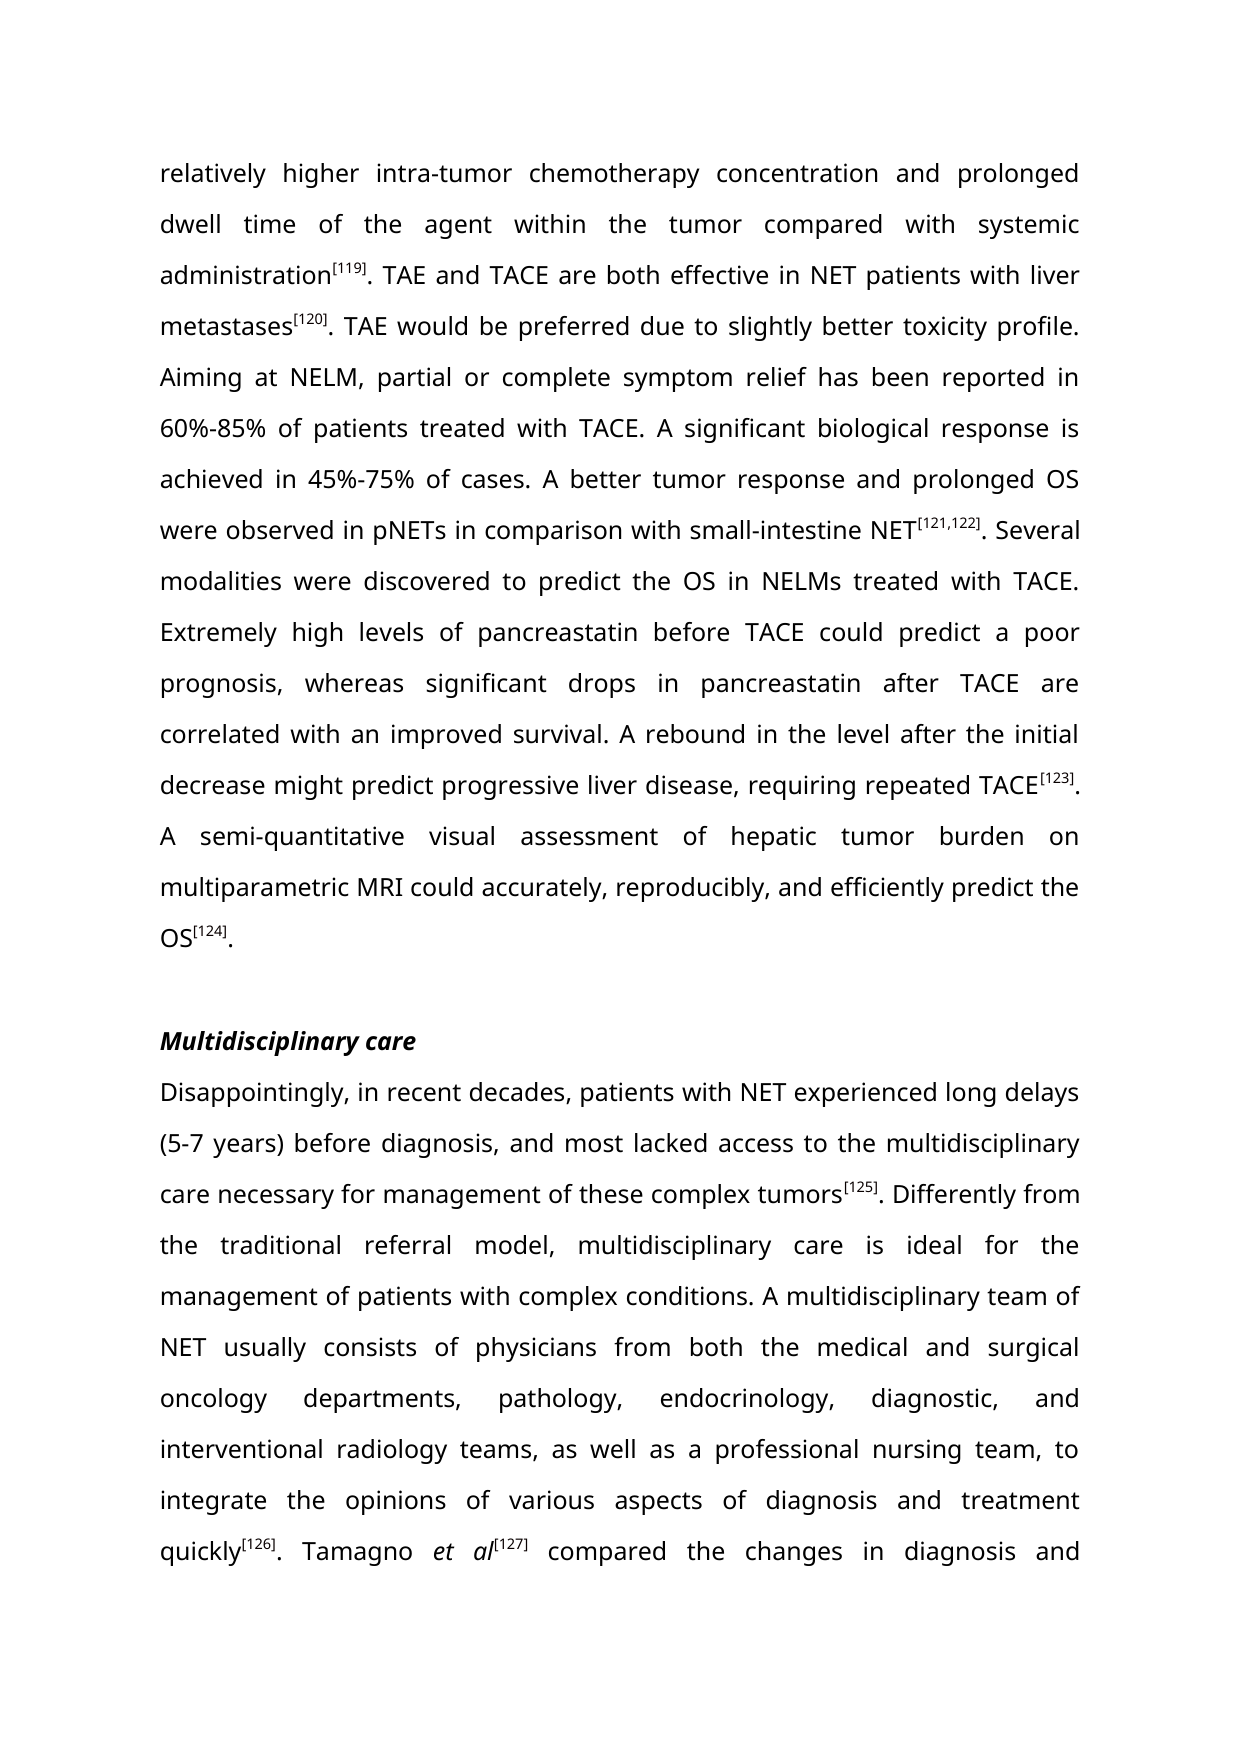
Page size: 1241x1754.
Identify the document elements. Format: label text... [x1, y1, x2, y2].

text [159, 1074, 1081, 1568]
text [159, 156, 1081, 955]
subtitle Multidisciplinary care [159, 1023, 1081, 1057]
